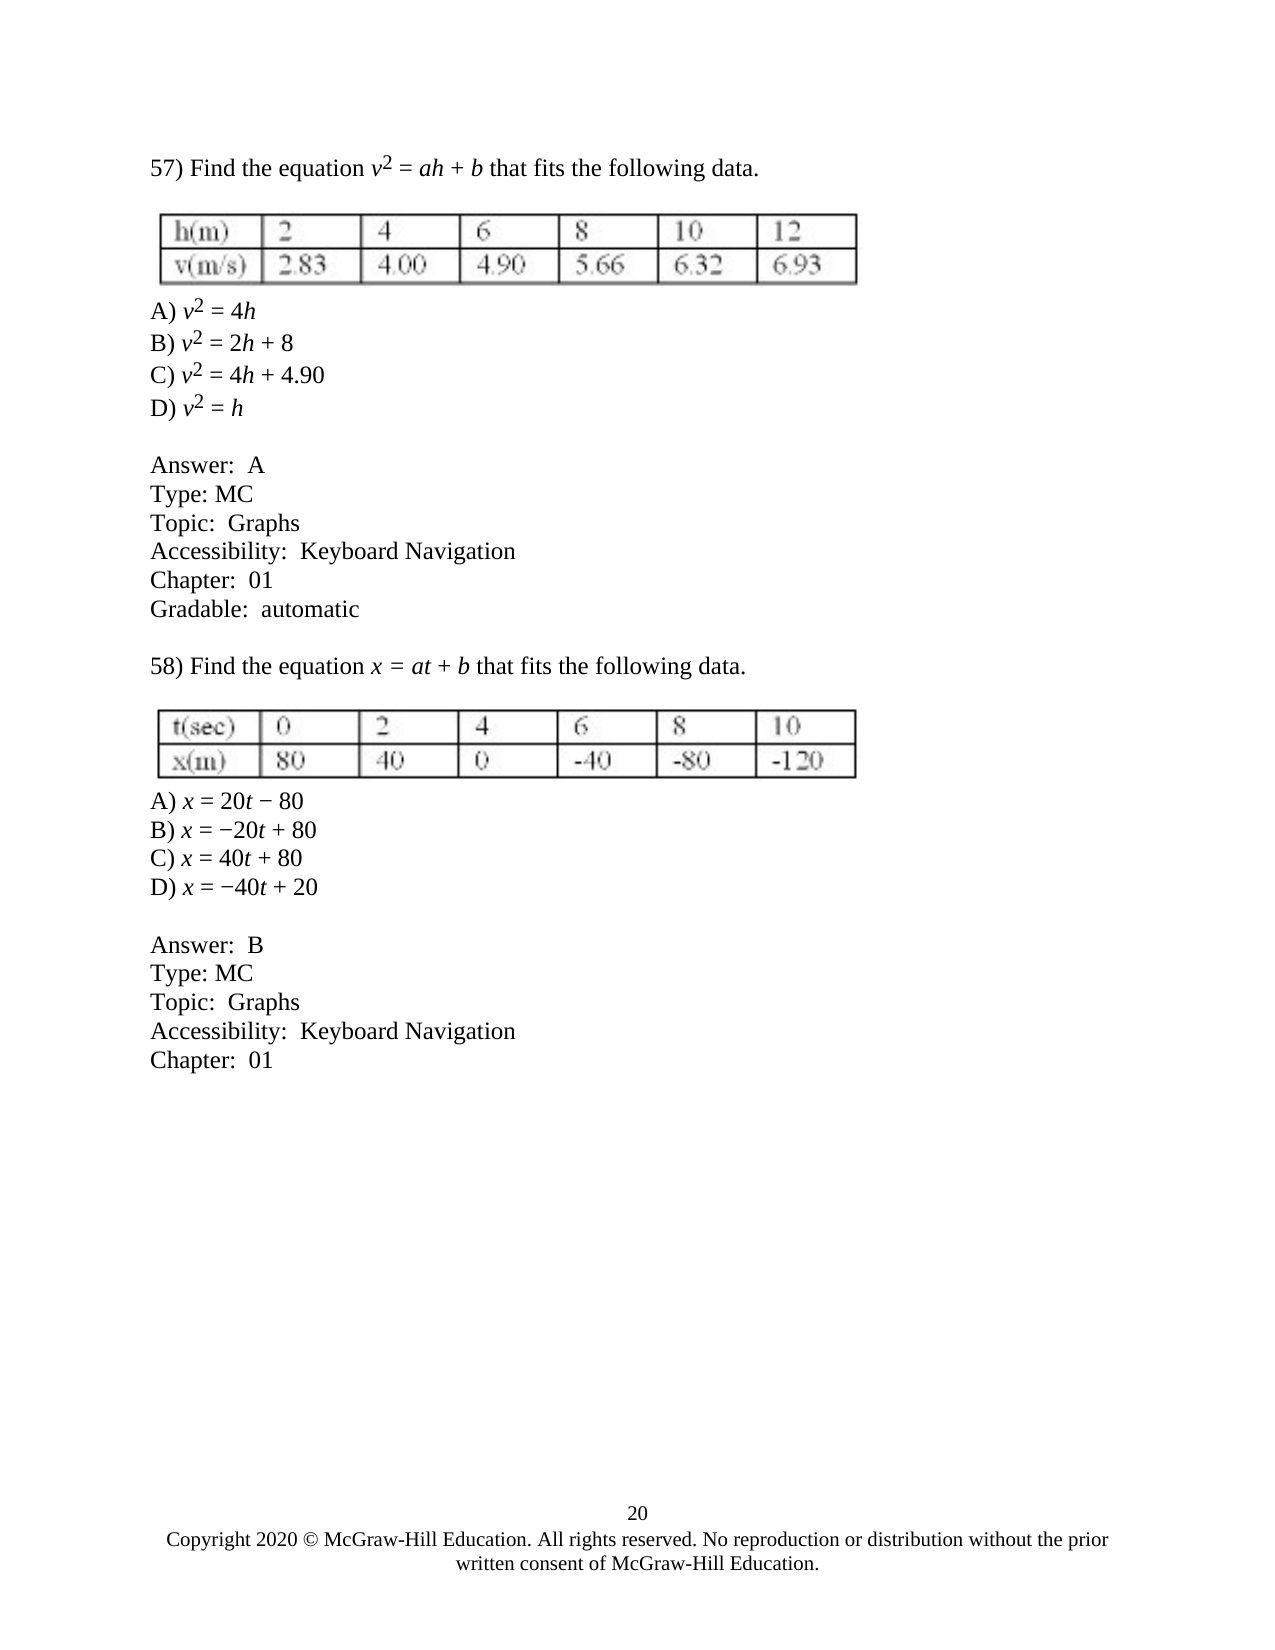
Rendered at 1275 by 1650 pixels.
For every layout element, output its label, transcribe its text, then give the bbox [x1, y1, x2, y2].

text A) x = 20t − 80 [150, 786, 1125, 815]
text Answer: B [150, 930, 1125, 958]
text B) x = −20t + 80 [150, 815, 1125, 843]
text Topic: Graphs [150, 508, 1125, 536]
text Accessibility: Keyboard Navigation [150, 1016, 1125, 1045]
text Chapter: 01 [150, 565, 1125, 594]
text Type: MC [150, 479, 1125, 508]
text Accessibility: Keyboard Navigation [150, 536, 1125, 565]
text Topic: Graphs [150, 987, 1125, 1016]
picture [156, 708, 859, 781]
text A) v2 = 4h [150, 293, 1125, 325]
text C) x = 40t + 80 [150, 843, 1125, 872]
text D) x = −40t + 20 [150, 872, 1125, 901]
text D) v2 = h [150, 389, 1125, 421]
text 57) Find the equation v2 = ah + b that fits the following data. [150, 150, 1125, 182]
text Gradable: automatic [150, 594, 1125, 623]
text Chapter: 01 [150, 1045, 1125, 1073]
picture [156, 210, 862, 288]
text B) v2 = 2h + 8 [150, 325, 1125, 357]
text Type: MC [150, 958, 1125, 987]
text 58) Find the equation x = at + b that fits the following data. [150, 651, 1125, 680]
text Answer: A [150, 450, 1125, 479]
text C) v2 = 4h + 4.90 [150, 357, 1125, 389]
